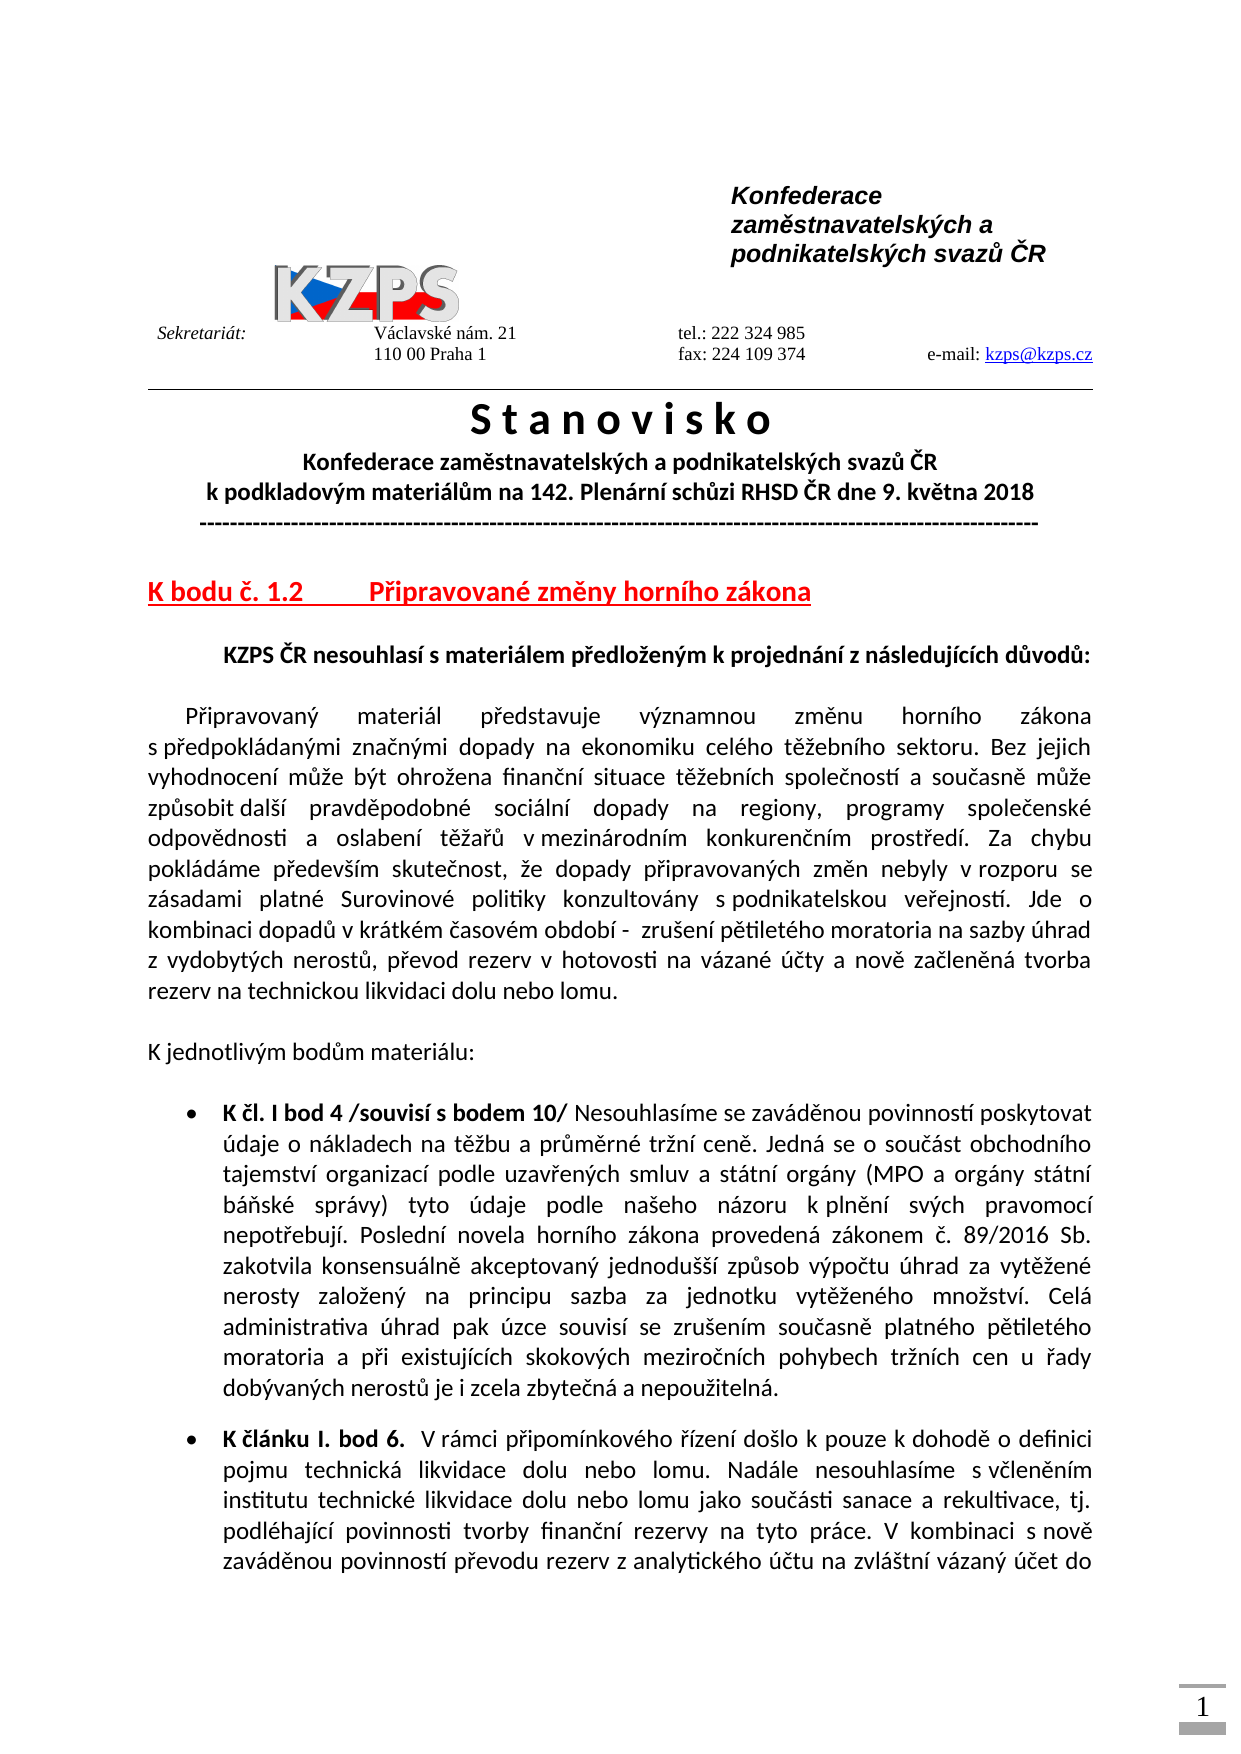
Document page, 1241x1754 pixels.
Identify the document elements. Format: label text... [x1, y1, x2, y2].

text S t a n o v i s k o [148, 390, 1093, 446]
title Konfederace [657, 181, 1093, 210]
text K jednotlivým bodům materiálu: [148, 1036, 1093, 1067]
list K čl. I bod 4 /souvisí s bodem 10/ Nesouhlasíme se zaváděnou povinností poskytovat údaje o nákladech na těžbu a průměrné tržní ceně. Jedná se o součást obchodního tajemství organizací podle uzavřených smluv a státní orgány (MPO a orgány státní báňské správy) tyto údaje podle našeho názoru k plnění svých pravomocí nepotřebují. Poslední novela horního zákona provedená zákonem č. 89/2016 Sb. zakotvila konsensuálně akceptovaný jednodušší způsob výpočtu úhrad za vytěžené nerosty založený na principu sazba za jednotku vytěženého množství. Celá administrativa úhrad pak úzce souvisí se zrušením současně platného pětiletého moratoria a při existujících skokových meziročních pohybech tržních cen u řady dobývaných nerostů je i zcela zbytečná a nepoužitelná. [185, 1097, 1093, 1402]
title zaměstnavatelských a podnikatelských svazů ČR [731, 210, 1093, 267]
text K bodu č. 1.2 Připravované změny horního zákona [148, 573, 1093, 609]
text 110 00 Praha 1 fax: 224 109 374 e-mail: kzps@kzps.cz [148, 343, 1093, 365]
text Sekretariát: Václavské nám. 21 tel.: 222 324 985 [148, 267, 1093, 343]
text k podkladovým materiálům na 142. Plenární schůzi RHSD ČR dne 9. května 2018 [148, 477, 1093, 507]
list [185, 1423, 1093, 1576]
picture [270, 265, 459, 322]
text -------------------------------------------------------------------------------------------------------------- [148, 507, 1093, 538]
text Připravovaný materiál představuje významnou změnu horního zákona s předpokládanými značnými dopady na ekonomiku celého těžebního sektoru. Bez jejich vyhodnocení může být ohrožena finanční situace těžebních společností a současně může způsobit další pravděpodobné sociální dopady na regiony, programy společenské odpovědnosti a oslabení těžařů v mezinárodním konkurenčním prostředí. Za chybu pokládáme především skutečnost, že dopady připravovaných změn nebyly v rozporu se zásadami platné Surovinové politiky konzultovány s podnikatelskou veřejností. Jde o kombinaci dopadů v krátkém časovém období - zrušení pětiletého moratoria na sazby úhrad z vydobytých nerostů, převod rezerv v hotovosti na vázané účty a nově začleněná tvorba rezerv na technickou likvidaci dolu nebo lomu. [148, 700, 1093, 1006]
text KZPS ČR nesouhlasí s materiálem předloženým k projednání z následujících důvodů: [148, 639, 1093, 670]
text Konfederace zaměstnavatelských a podnikatelských svazů ČR [148, 446, 1093, 477]
